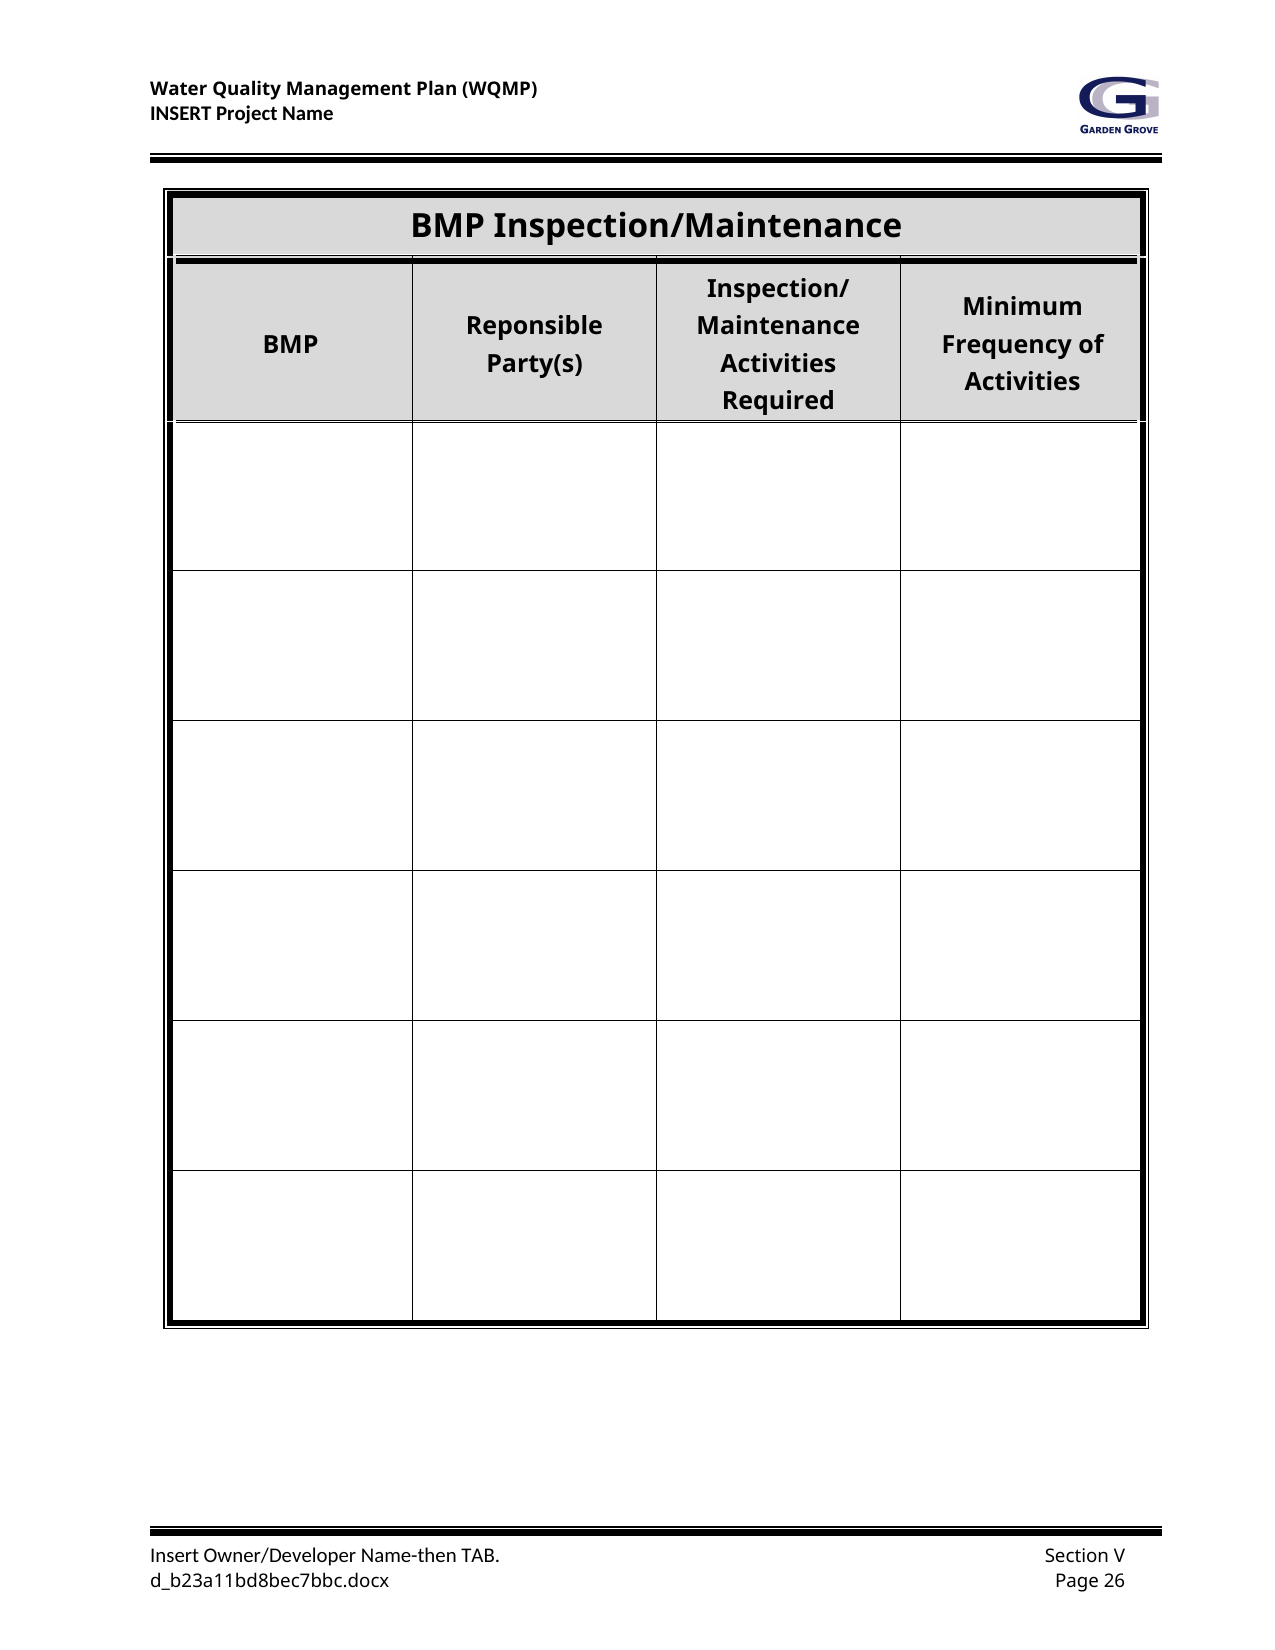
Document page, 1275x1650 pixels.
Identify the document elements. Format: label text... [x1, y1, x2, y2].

table_cell [657, 1021, 900, 1170]
table_cell [413, 721, 656, 870]
table_cell [657, 1171, 900, 1320]
table_cell [657, 571, 900, 720]
table_cell [657, 721, 900, 870]
table_cell [901, 721, 1140, 870]
picture [1077, 75, 1161, 136]
table_header BMP Inspection/Maintenance [173, 198, 1140, 254]
table_cell Inspection/ Maintenance Activities Required [657, 264, 900, 420]
table_cell [657, 423, 900, 570]
table_cell [901, 871, 1140, 1020]
table_cell [901, 571, 1140, 720]
table_cell [173, 721, 412, 870]
table_cell [173, 1171, 412, 1320]
table_cell BMP [168, 255, 412, 420]
table_cell Minimum Frequency of Activities [901, 255, 1144, 420]
table_cell [901, 420, 1144, 570]
table_cell [901, 1171, 1140, 1320]
table_cell [657, 871, 900, 1020]
table_cell [901, 1021, 1140, 1170]
table_cell [173, 571, 412, 720]
table_cell [413, 571, 656, 720]
table_cell [168, 420, 412, 570]
table_cell [173, 1021, 412, 1170]
table_cell [413, 423, 656, 570]
table_cell [413, 871, 656, 1020]
table_cell [413, 1021, 656, 1170]
table_cell [173, 871, 412, 1020]
table_cell [413, 1171, 656, 1320]
table_cell Reponsible Party(s) [413, 264, 656, 420]
